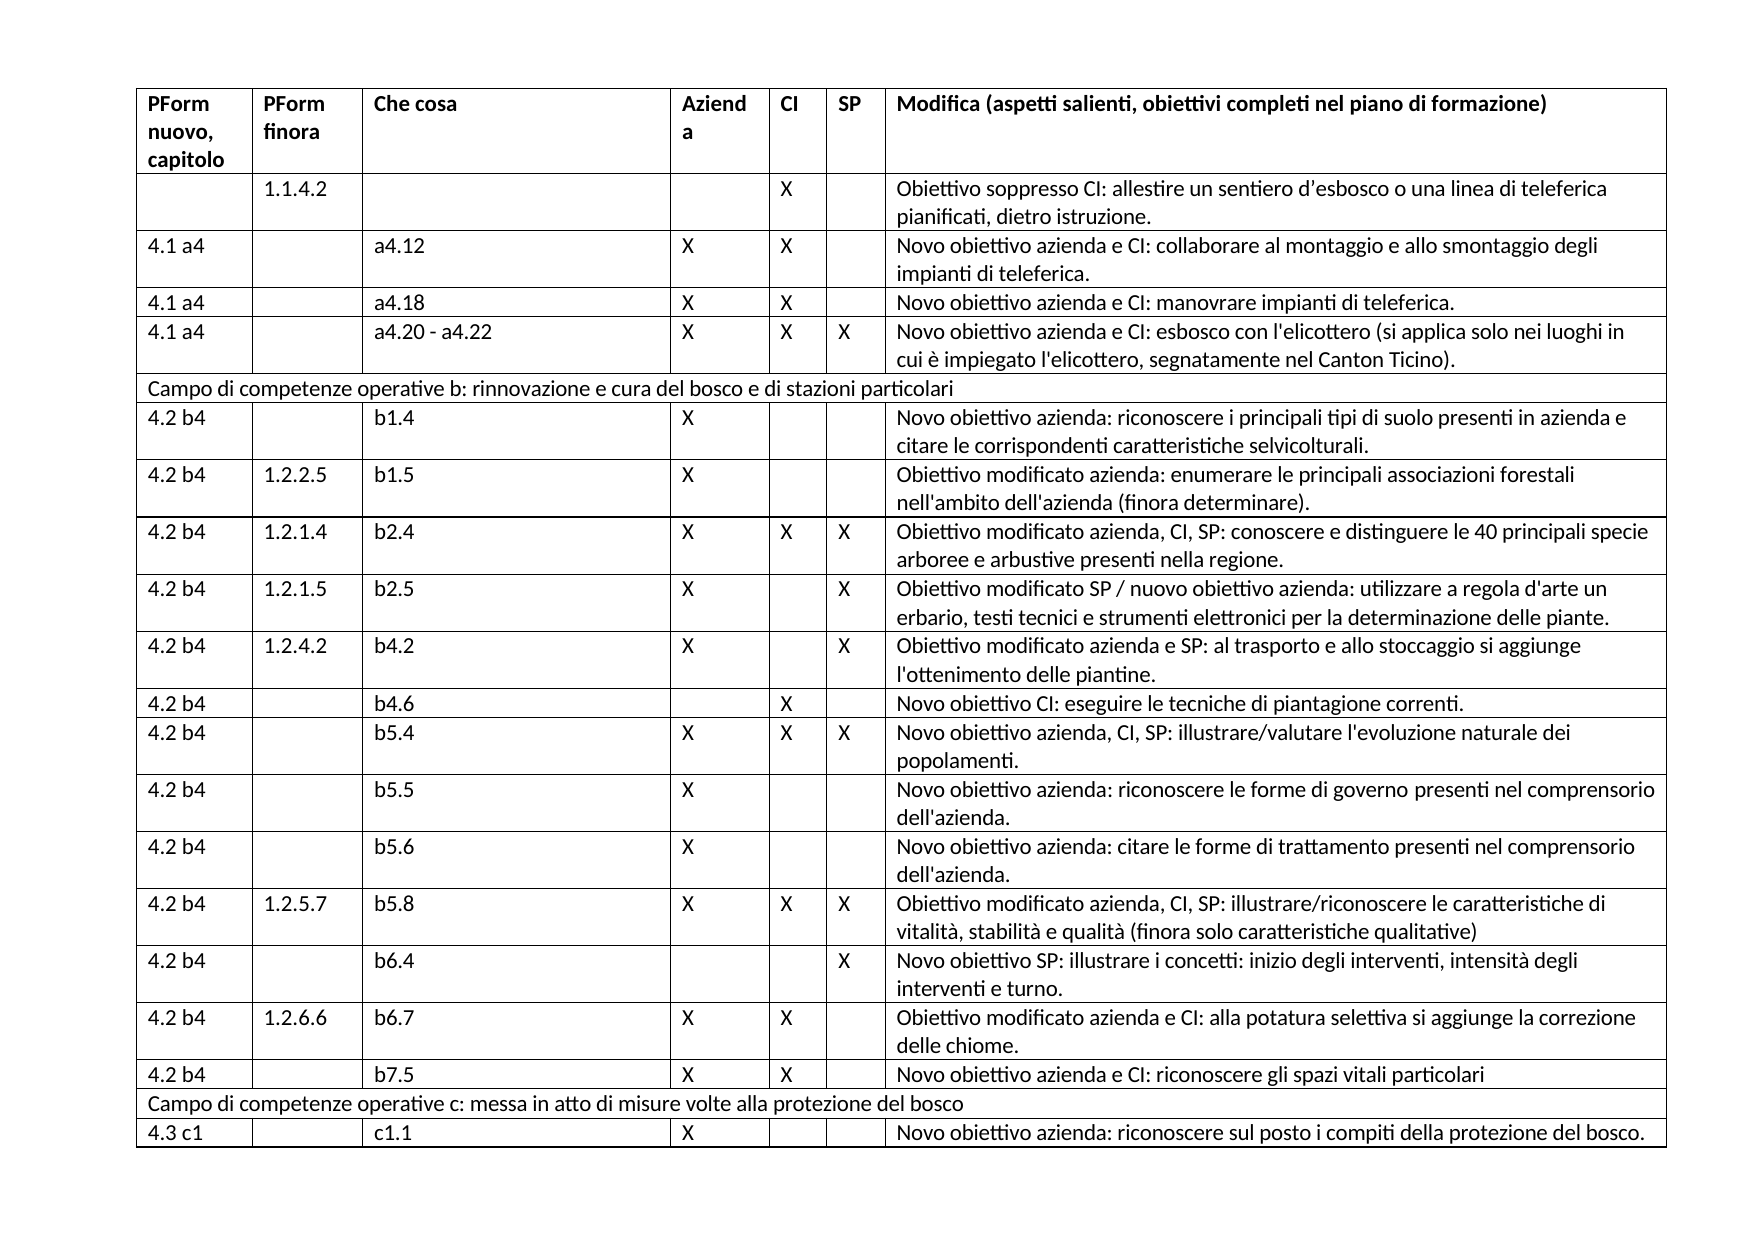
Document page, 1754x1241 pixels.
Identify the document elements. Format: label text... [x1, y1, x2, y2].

table_cell b2.5 [363, 575, 670, 631]
table_cell b5.6 [363, 832, 670, 888]
table_header Che cosa [363, 89, 670, 173]
table_cell Novo obiettivo azienda, CI, SP: illustrare/valutare l'evoluzione naturale dei popolamenti. [886, 718, 1666, 774]
table_cell Novo obiettivo SP: illustrare i concetti: inizio degli interventi, intensità degli interventi e turno. [886, 946, 1666, 1002]
table_cell Obiettivo soppresso CI: allestire un sentiero d’esbosco o una linea di teleferica pianificati, dietro istruzione. [886, 174, 1666, 230]
table_cell 1.2.1.4 [253, 518, 362, 573]
table_cell X [671, 632, 769, 688]
table_cell [827, 174, 885, 230]
table_cell 4.2 b4 [137, 518, 252, 573]
table_cell [827, 1060, 885, 1088]
table_cell b5.8 [363, 889, 670, 945]
table_cell 4.2 b4 [137, 460, 252, 516]
table_cell a4.18 [363, 288, 670, 316]
table_cell 4.2 b4 [137, 689, 252, 717]
table_cell [253, 946, 362, 1002]
table_cell X [671, 575, 769, 631]
table_cell Obiettivo modificato azienda e CI: alla potatura selettiva si aggiunge la correzione delle chiome. [886, 1003, 1666, 1059]
table_cell X [671, 1060, 769, 1088]
table_cell Novo obiettivo azienda e CI: collaborare al montaggio e allo smontaggio degli impianti di teleferica. [886, 231, 1666, 287]
table_cell X [827, 518, 885, 573]
table_cell 4.3 c1 [137, 1119, 252, 1146]
table_cell Obiettivo modificato azienda: enumerare le principali associazioni forestali nell'ambito dell'azienda (finora determinare). [886, 460, 1666, 516]
table_cell Obiettivo modificato azienda, CI, SP: conoscere e distinguere le 40 principali specie arboree e arbustive presenti nella regione. [886, 518, 1666, 573]
table_cell X [770, 1060, 826, 1088]
table_cell [770, 575, 826, 631]
table_cell 1.2.6.6 [253, 1003, 362, 1059]
table_cell X [671, 231, 769, 287]
table_cell 4.1 a4 [137, 317, 252, 373]
table_cell [827, 775, 885, 831]
table_cell [770, 832, 826, 888]
table_cell Novo obiettivo azienda: citare le forme di trattamento presenti nel comprensorio dell'azienda. [886, 832, 1666, 888]
table_cell [253, 288, 362, 316]
table_cell 4.2 b4 [137, 632, 252, 688]
table_cell [253, 775, 362, 831]
table_cell [253, 689, 362, 717]
table_cell X [770, 174, 826, 230]
table_header CI [770, 89, 826, 173]
table_cell b4.2 [363, 632, 670, 688]
table_cell a4.12 [363, 231, 670, 287]
table_cell c1.1 [363, 1119, 670, 1146]
table_cell X [770, 889, 826, 945]
table_cell [770, 403, 826, 459]
table_header PForm finora [253, 89, 362, 173]
table_cell [671, 174, 769, 230]
table_cell b1.5 [363, 460, 670, 516]
table_cell [827, 231, 885, 287]
table_cell b7.5 [363, 1060, 670, 1088]
table_cell [770, 460, 826, 516]
table_cell X [770, 689, 826, 717]
table_cell 4.2 b4 [137, 1003, 252, 1059]
table_cell X [770, 231, 826, 287]
table_cell X [671, 775, 769, 831]
table_cell X [671, 288, 769, 316]
table_header PForm nuovo, capitolo [137, 89, 252, 173]
table_cell X [671, 1003, 769, 1059]
table_cell Obiettivo modificato azienda e SP: al trasporto e allo stoccaggio si aggiunge l'ottenimento delle piantine. [886, 632, 1666, 688]
table_cell [770, 1119, 826, 1146]
table_cell X [827, 317, 885, 373]
table_cell [770, 632, 826, 688]
table_cell Novo obiettivo azienda e CI: riconoscere gli spazi vitali particolari [886, 1060, 1666, 1088]
table_cell [827, 1003, 885, 1059]
table_cell [827, 403, 885, 459]
table_cell [827, 689, 885, 717]
table_cell Novo obiettivo azienda: riconoscere i principali tipi di suolo presenti in azienda e citare le corrispondenti caratteristiche selvicolturali. [886, 403, 1666, 459]
table_cell [253, 231, 362, 287]
table_cell [671, 946, 769, 1002]
table_cell b5.5 [363, 775, 670, 831]
table_cell 4.2 b4 [137, 403, 252, 459]
table_cell X [827, 575, 885, 631]
table_cell 4.2 b4 [137, 718, 252, 774]
table_cell X [671, 1119, 769, 1146]
table_cell [770, 946, 826, 1002]
table_cell X [671, 832, 769, 888]
table_cell X [770, 718, 826, 774]
table_header Azienda [671, 89, 769, 173]
table_cell X [671, 403, 769, 459]
table_cell Novo obiettivo azienda e CI: manovrare impianti di teleferica. [886, 288, 1666, 316]
table_cell b6.4 [363, 946, 670, 1002]
table_cell Obiettivo modificato azienda, CI, SP: illustrare/riconoscere le caratteristiche di vitalità, stabilità e qualità (finora solo caratteristiche qualitative) [886, 889, 1666, 945]
table_cell X [671, 317, 769, 373]
table_cell Novo obiettivo azienda e CI: esbosco con l'elicottero (si applica solo nei luoghi in cui è impiegato l'elicottero, segnatamente nel Canton Ticino). [886, 317, 1666, 373]
table_cell 4.2 b4 [137, 889, 252, 945]
table_cell 4.1 a4 [137, 231, 252, 287]
table_cell Novo obiettivo CI: eseguire le tecniche di piantagione correnti. [886, 689, 1666, 717]
table_cell X [827, 889, 885, 945]
table_cell X [827, 718, 885, 774]
table_cell [253, 718, 362, 774]
table_cell 4.2 b4 [137, 1060, 252, 1088]
table_cell b5.4 [363, 718, 670, 774]
table_cell X [770, 1003, 826, 1059]
table_cell b4.6 [363, 689, 670, 717]
table_header SP [827, 89, 885, 173]
table_cell [827, 832, 885, 888]
table_cell b6.7 [363, 1003, 670, 1059]
table_cell Campo di competenze operative b: rinnovazione e cura del bosco e di stazioni particolari [137, 374, 1666, 402]
table_cell Novo obiettivo azienda: riconoscere sul posto i compiti della protezione del bosco. [886, 1119, 1666, 1146]
table_cell b1.4 [363, 403, 670, 459]
table_cell 1.2.2.5 [253, 460, 362, 516]
table_cell 4.1 a4 [137, 288, 252, 316]
table_cell X [827, 946, 885, 1002]
table_cell X [671, 518, 769, 573]
table_cell [770, 775, 826, 831]
table_cell X [770, 317, 826, 373]
table_cell 1.2.5.7 [253, 889, 362, 945]
table_cell Campo di competenze operative c: messa in atto di misure volte alla protezione del bosco [137, 1089, 1666, 1117]
table_cell 1.2.4.2 [253, 632, 362, 688]
table_cell b2.4 [363, 518, 670, 573]
table_cell [253, 403, 362, 459]
table_cell X [671, 718, 769, 774]
table_cell [671, 689, 769, 717]
table_cell Obiettivo modificato SP / nuovo obiettivo azienda: utilizzare a regola d'arte un erbario, testi tecnici e strumenti elettronici per la determinazione delle piante. [886, 575, 1666, 631]
table_cell 4.2 b4 [137, 832, 252, 888]
table_cell [827, 1119, 885, 1146]
table_cell Novo obiettivo azienda: riconoscere le forme di governo presenti nel comprensorio dell'azienda. [886, 775, 1666, 831]
table_cell X [671, 460, 769, 516]
table_cell 1.2.1.5 [253, 575, 362, 631]
table_cell 4.2 b4 [137, 575, 252, 631]
table_cell [253, 1060, 362, 1088]
table_cell 4.2 b4 [137, 946, 252, 1002]
table_cell [827, 288, 885, 316]
table_cell X [827, 632, 885, 688]
table_cell [363, 174, 670, 230]
table_cell 1.1.4.2 [253, 174, 362, 230]
table_cell X [770, 518, 826, 573]
table_cell [253, 832, 362, 888]
table_cell [827, 460, 885, 516]
table_cell X [770, 288, 826, 316]
table_cell a4.20 - a4.22 [363, 317, 670, 373]
table_cell X [671, 889, 769, 945]
table_cell [253, 1119, 362, 1146]
table_cell [137, 174, 252, 230]
table_cell 4.2 b4 [137, 775, 252, 831]
table_cell [253, 317, 362, 373]
table_header Modifica (aspetti salienti, obiettivi completi nel piano di formazione) [886, 89, 1666, 173]
